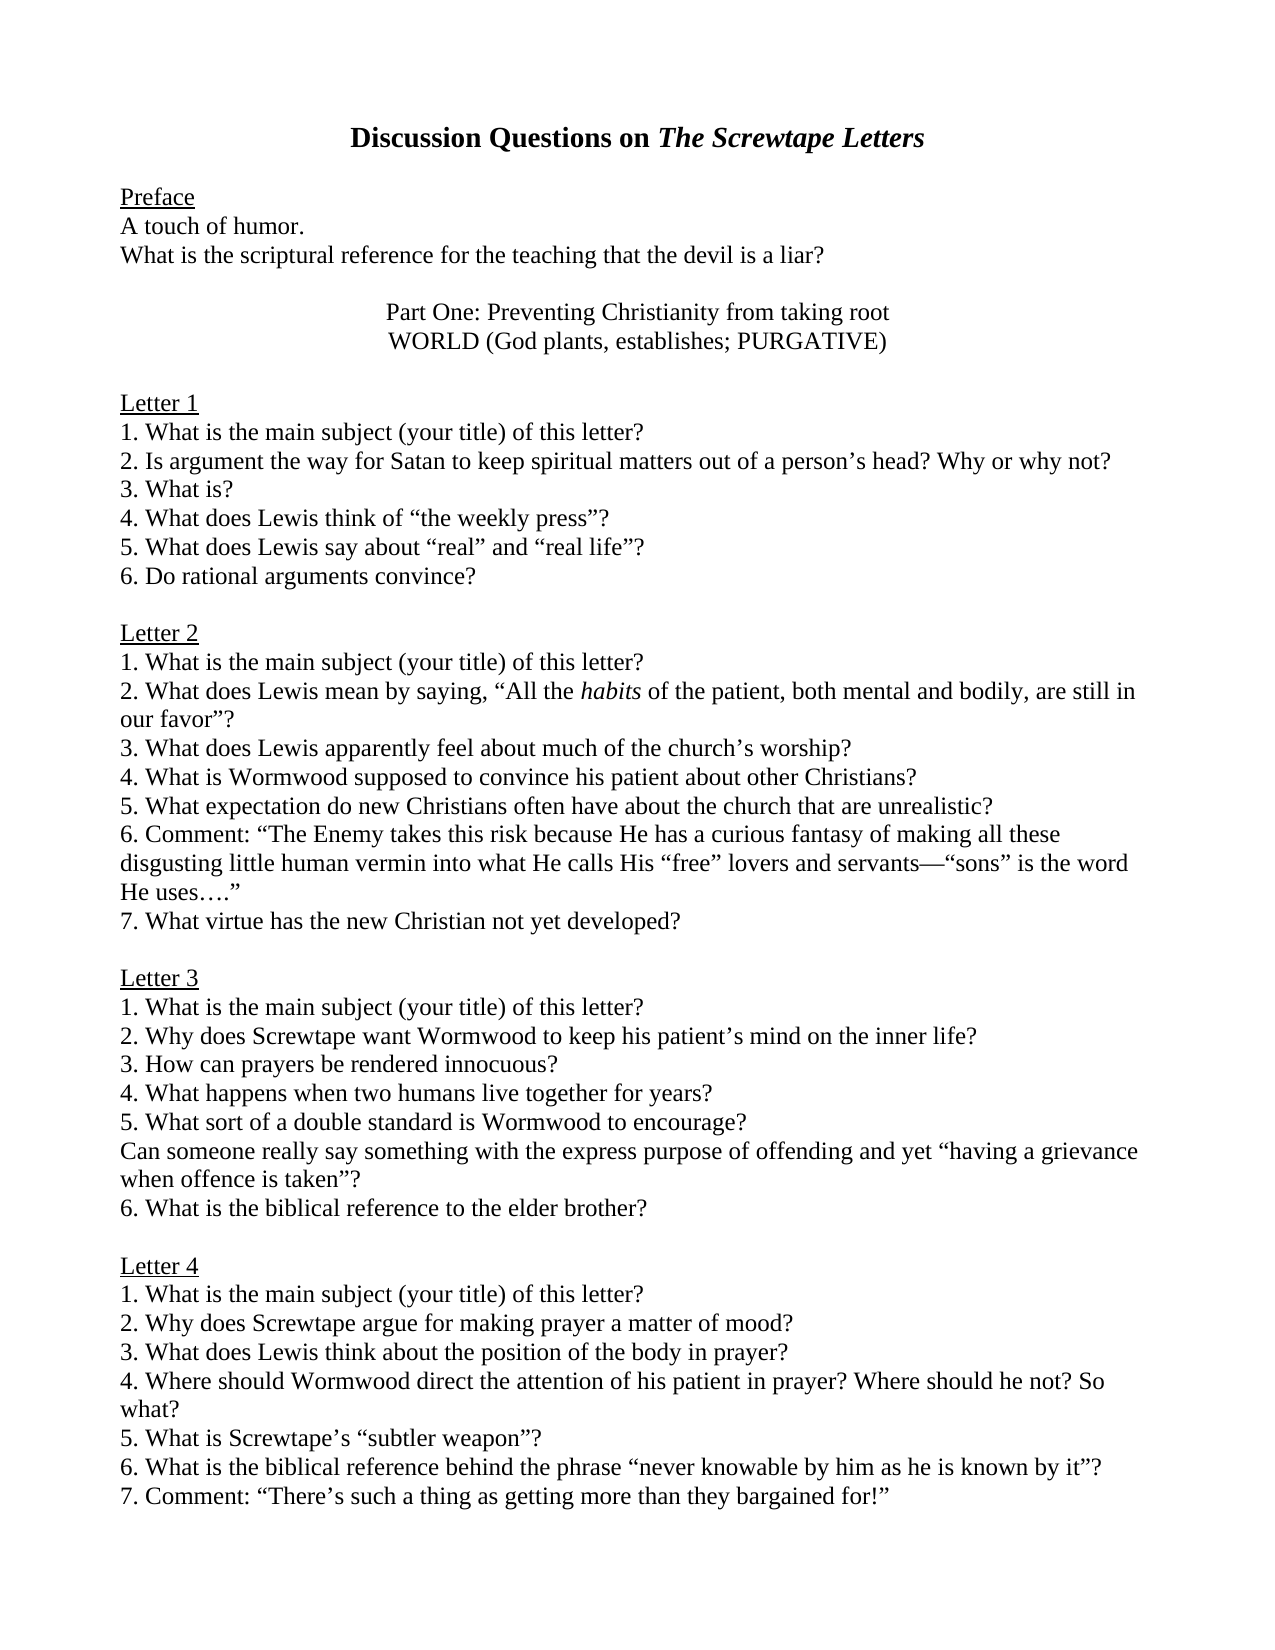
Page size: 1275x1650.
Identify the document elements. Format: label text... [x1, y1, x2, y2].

text 7. Comment: “There’s such a thing as getting more than they bargained for!” [120, 1481, 1155, 1509]
text 1. What is the main subject (your title) of this letter? [120, 417, 1155, 446]
text Letter 4 [120, 1251, 1155, 1279]
text 3. What is? [120, 474, 1155, 503]
text 3. What does Lewis think about the position of the body in prayer? [120, 1337, 1155, 1366]
text 4. What happens when two humans live together for years? [120, 1078, 1155, 1107]
text A touch of humor. [120, 211, 1155, 240]
text 5. What does Lewis say about “real” and “real life”? [120, 532, 1155, 561]
text What is the scriptural reference for the teaching that the devil is a liar? [120, 240, 1155, 268]
text Letter 3 [120, 963, 1155, 992]
text 1. What is the main subject (your title) of this letter? [120, 992, 1155, 1021]
text 4. What does Lewis think of “the weekly press”? [120, 503, 1155, 532]
text 3. What does Lewis apparently feel about much of the church’s worship? [120, 733, 1155, 762]
text Letter 1 [120, 388, 1155, 417]
text 6. Do rational arguments convince? [120, 561, 1155, 589]
text 1. What is the main subject (your title) of this letter? [120, 647, 1155, 676]
text 2. Is argument the way for Satan to keep spiritual matters out of a person’s head? Why or why not? [120, 446, 1155, 474]
text 1. What is the main subject (your title) of this letter? [120, 1279, 1155, 1308]
text 6. What is the biblical reference behind the phrase “never knowable by him as he is known by it”? [120, 1452, 1155, 1481]
title Discussion Questions on The Screwtape Letters [120, 120, 1155, 153]
text 4. Where should Wormwood direct the attention of his patient in prayer? Where should he not? So what? [120, 1366, 1155, 1423]
text 2. Why does Screwtape want Wormwood to keep his patient’s mind on the inner life? [120, 1021, 1155, 1049]
text 5. What sort of a double standard is Wormwood to encourage? [120, 1107, 1155, 1136]
text 7. What virtue has the new Christian not yet developed? [120, 906, 1155, 934]
text Preface [120, 182, 1155, 211]
text Can someone really say something with the express purpose of offending and yet “having a grievance when offence is taken”? [120, 1136, 1155, 1193]
text 5. What is Screwtape’s “subtler weapon”? [120, 1423, 1155, 1452]
text 2. What does Lewis mean by saying, “All the habits of the patient, both mental and bodily, are still in our favor”? [120, 676, 1155, 733]
text 5. What expectation do new Christians often have about the church that are unrealistic? [120, 791, 1155, 819]
text Letter 2 [120, 618, 1155, 647]
text 6. Comment: “The Enemy takes this risk because He has a curious fantasy of making all these disgusting little human vermin into what He calls His “free” lovers and servants—“sons” is the word He uses….” [120, 819, 1155, 906]
text WORLD (God plants, establishes; PURGATIVE) [120, 326, 1155, 355]
text 4. What is Wormwood supposed to convince his patient about other Christians? [120, 762, 1155, 791]
text Part One: Preventing Christianity from taking root [120, 297, 1155, 326]
text 6. What is the biblical reference to the elder brother? [120, 1193, 1155, 1222]
text 2. Why does Screwtape argue for making prayer a matter of mood? [120, 1308, 1155, 1337]
text 3. How can prayers be rendered innocuous? [120, 1049, 1155, 1078]
